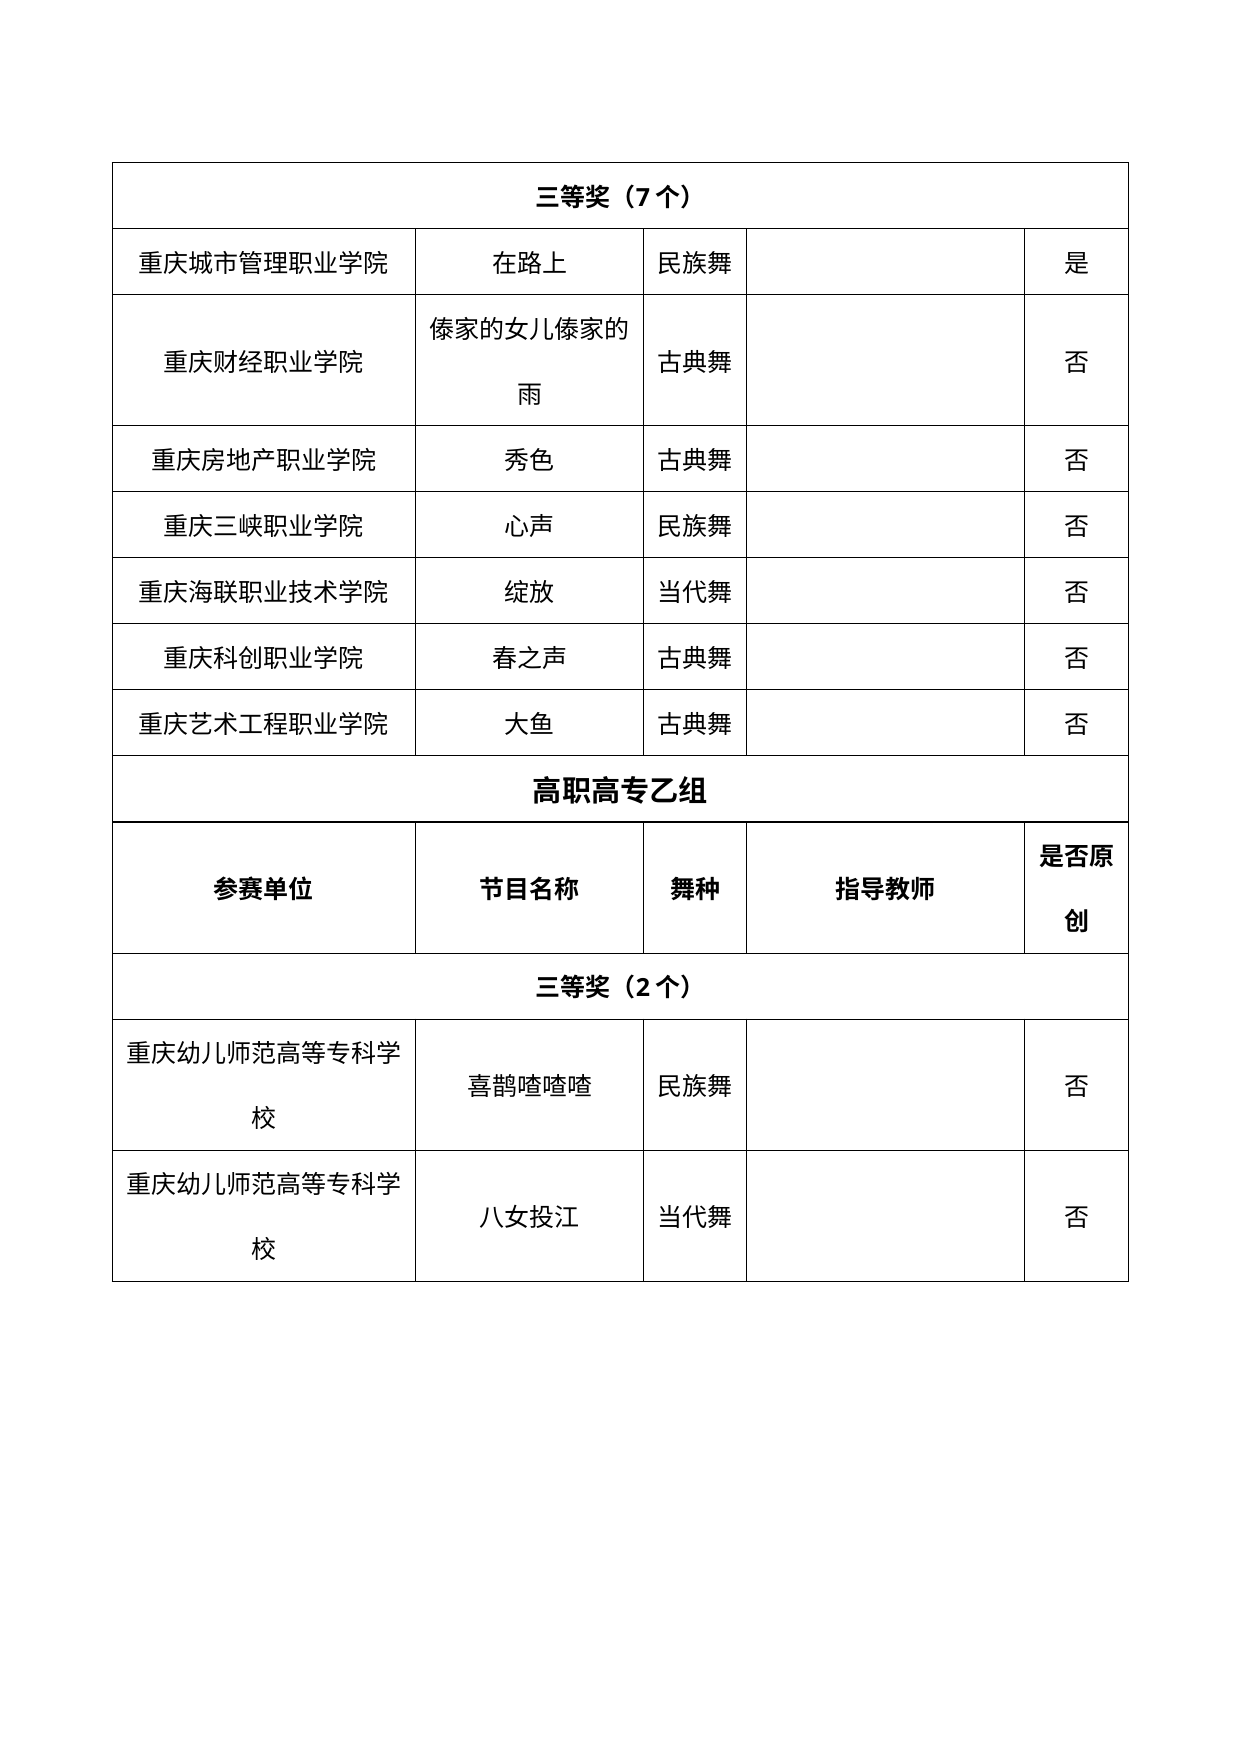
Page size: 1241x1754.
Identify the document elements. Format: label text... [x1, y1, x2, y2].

table_cell 在路上 [416, 229, 643, 294]
table_cell 重庆财经职业学院 [113, 295, 415, 425]
table_cell 重庆三峡职业学院 [113, 492, 415, 557]
table_cell 民族舞 [644, 1020, 746, 1149]
table_cell [747, 295, 1024, 425]
table_cell 重庆艺术工程职业学院 [113, 690, 415, 755]
table_cell 古典舞 [644, 295, 746, 425]
table_cell 重庆房地产职业学院 [113, 426, 415, 491]
table_cell [747, 558, 1024, 623]
table_cell 大鱼 [416, 690, 643, 755]
table_cell [747, 624, 1024, 689]
table_cell 重庆幼儿师范高等专科学校 [113, 1151, 415, 1281]
table_cell 三等奖（2个） [113, 954, 1128, 1018]
table_cell 重庆海联职业技术学院 [113, 558, 415, 623]
table_cell 春之声 [416, 624, 643, 689]
table_cell 当代舞 [644, 558, 746, 623]
table_cell 三等奖（7个） [113, 163, 1128, 228]
table_cell [747, 492, 1024, 557]
table_cell 指导教师 [747, 823, 1024, 952]
table_cell 否 [1025, 492, 1128, 557]
table_cell 喜鹊喳喳喳 [416, 1020, 643, 1149]
table_cell 否 [1025, 690, 1128, 755]
table_cell [747, 1151, 1024, 1281]
table_cell 当代舞 [644, 1151, 746, 1281]
table_cell 八女投江 [416, 1151, 643, 1281]
table_cell 重庆科创职业学院 [113, 624, 415, 689]
table_cell 秀色 [416, 426, 643, 491]
table_cell 参赛单位 [113, 823, 415, 952]
table_cell 古典舞 [644, 690, 746, 755]
table_cell 是否原创 [1025, 823, 1128, 952]
table_cell 舞种 [644, 823, 746, 952]
table_cell [747, 426, 1024, 491]
table_cell 重庆城市管理职业学院 [113, 229, 415, 294]
table_cell 是 [1025, 229, 1128, 294]
table_cell 否 [1025, 1151, 1128, 1281]
table_cell 否 [1025, 1020, 1128, 1149]
table_cell [747, 690, 1024, 755]
table_cell 民族舞 [644, 492, 746, 557]
table_cell 否 [1025, 426, 1128, 491]
table_cell 傣家的女儿傣家的雨 [416, 295, 643, 425]
table_cell 古典舞 [644, 624, 746, 689]
table_cell 否 [1025, 624, 1128, 689]
table_cell 否 [1025, 295, 1128, 425]
table_cell 古典舞 [644, 426, 746, 491]
table_cell [747, 1020, 1024, 1149]
table_cell 民族舞 [644, 229, 746, 294]
table_cell 节目名称 [416, 823, 643, 952]
table_cell 重庆幼儿师范高等专科学校 [113, 1020, 415, 1149]
table_cell 否 [1025, 558, 1128, 623]
table_cell 绽放 [416, 558, 643, 623]
table_cell [747, 229, 1024, 294]
table_cell 心声 [416, 492, 643, 557]
table_cell 高职高专乙组 [113, 756, 1128, 821]
